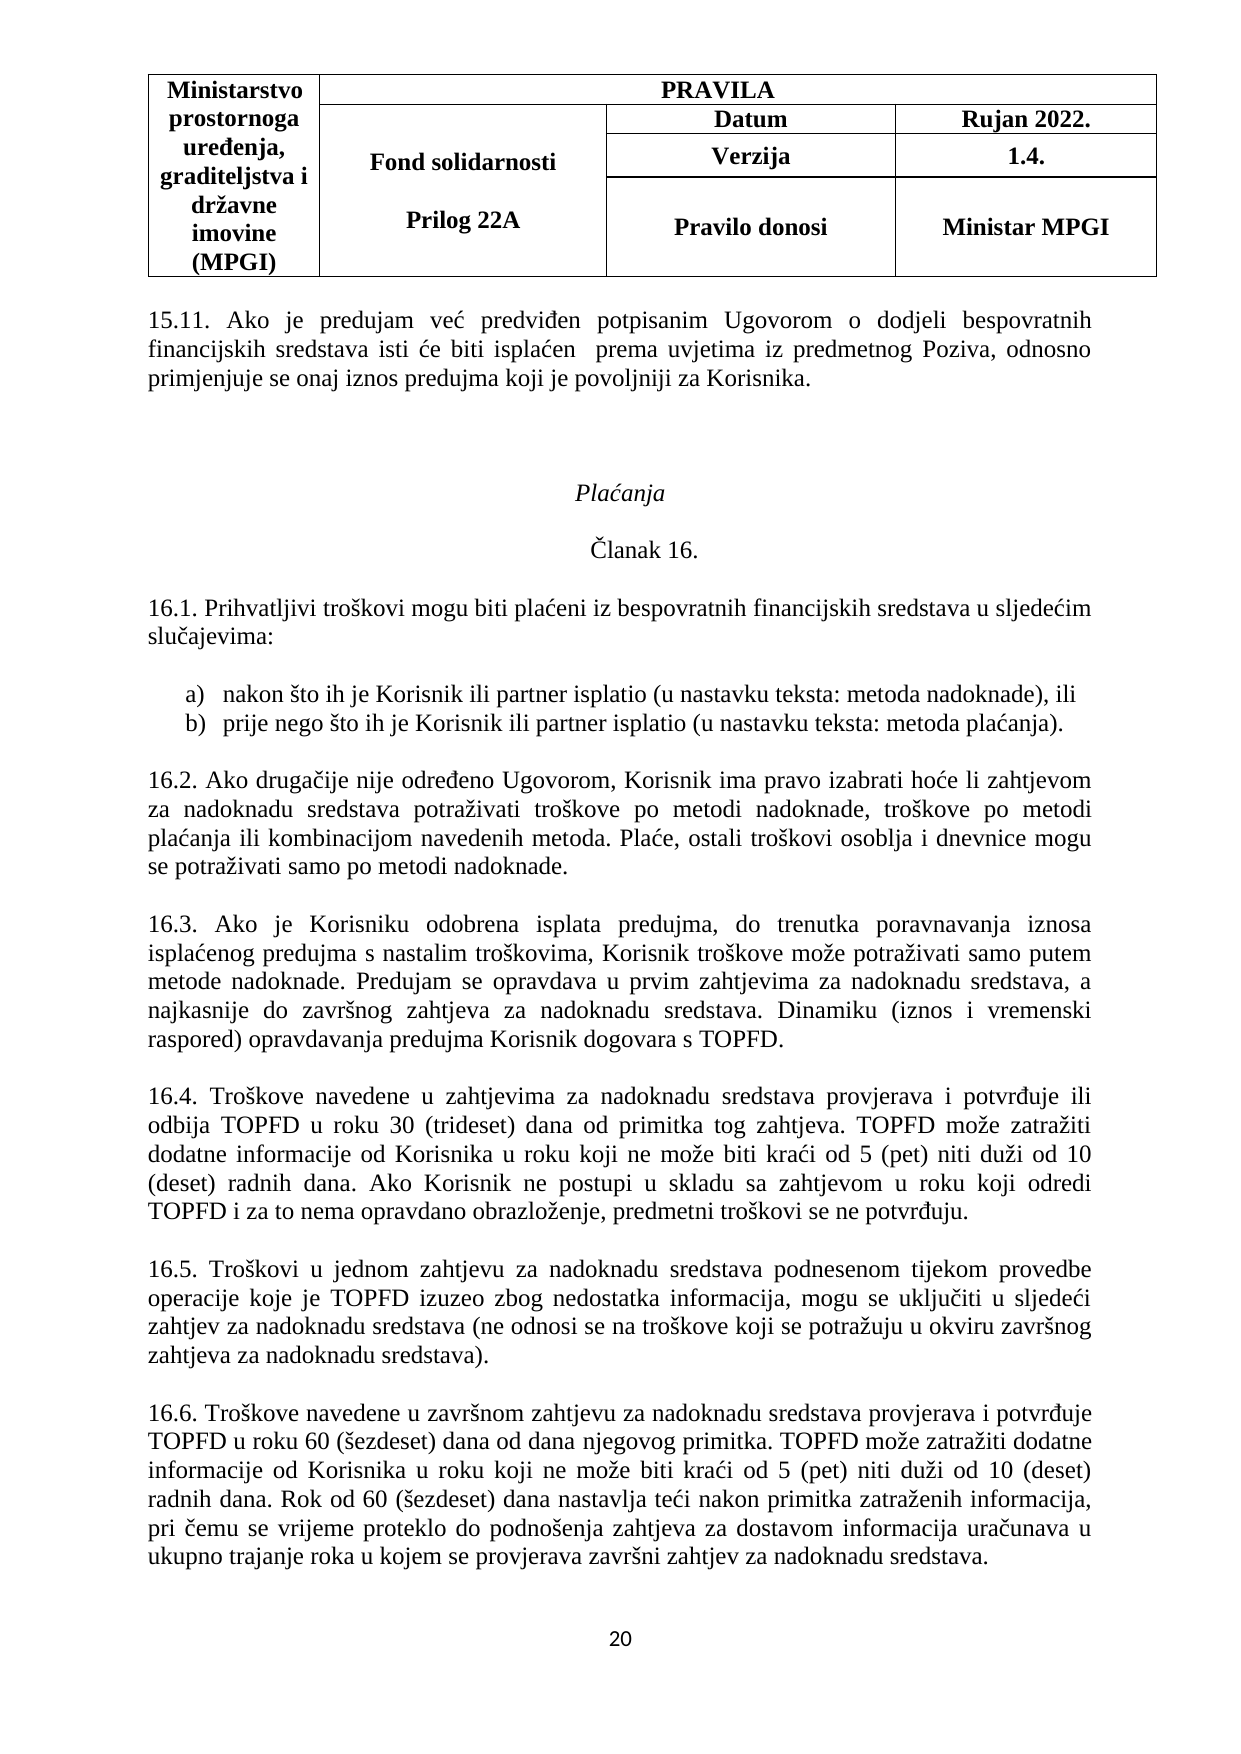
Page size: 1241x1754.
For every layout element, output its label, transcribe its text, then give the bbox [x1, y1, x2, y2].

text 16.4. Troškove navedene u zahtjevima za nadoknadu sredstava provjerava i potvrđuje ili odbija TOPFD u roku 30 (trideset) dana od primitka tog zahtjeva. TOPFD može zatražiti dodatne informacije od Korisnika u roku koji ne može biti kraći od 5 (pet) niti duži od 10 (deset) radnih dana. Ako Korisnik ne postupi u skladu sa zahtjevom u roku koji odredi TOPFD i za to nema opravdano obrazloženje, predmetni troškovi se ne potvrđuju. [148, 1081, 1093, 1225]
subtitle Plaćanja [148, 478, 1093, 506]
list prije nego što ih je Korisnik ili partner isplatio (u nastavku teksta: metoda plaćanja). [185, 708, 1093, 736]
text 16.2. Ako drugačije nije određeno Ugovorom, Korisnik ima pravo izabrati hoće li zahtjevom za nadoknadu sredstava potraživati troškove po metodi nadoknade, troškove po metodi plaćanja ili kombinacijom navedenih metoda. Plaće, ostali troškovi osoblja i dnevnice mogu se potraživati samo po metodi nadoknade. [148, 765, 1093, 880]
text 16.1. Prihvatljivi troškovi mogu biti plaćeni iz bespovratnih financijskih sredstava u sljedećim slučajevima: [148, 593, 1093, 650]
list nakon što ih je Korisnik ili partner isplatio (u nastavku teksta: metoda nadoknade), ili [185, 679, 1093, 708]
text 16.6. Troškove navedene u završnom zahtjevu za nadoknadu sredstava provjerava i potvrđuje TOPFD u roku 60 (šezdeset) dana od dana njegovog primitka. TOPFD može zatražiti dodatne informacije od Korisnika u roku koji ne može biti kraći od 5 (pet) niti duži od 10 (deset) radnih dana. Rok od 60 (šezdeset) dana nastavlja teći nakon primitka zatraženih informacija, pri čemu se vrijeme proteklo do podnošenja zahtjeva za dostavom informacija uračunava u ukupno trajanje roka u kojem se provjerava završni zahtjev za nadoknadu sredstava. [148, 1398, 1093, 1570]
text 16.5. Troškovi u jednom zahtjevu za nadoknadu sredstava podnesenom tijekom provedbe operacije koje je TOPFD izuzeo zbog nedostatka informacija, mogu se uključiti u sljedeći zahtjev za nadoknadu sredstava (ne odnosi se na troškove koji se potražuju u okviru završnog zahtjeva za nadoknadu sredstava). [148, 1254, 1093, 1369]
text 15.11. Ako je predujam već predviđen potpisanim Ugovorom o dodjeli bespovratnih financijskih sredstava isti će biti isplaćen prema uvjetima iz predmetnog Poziva, odnosno primjenjuje se onaj iznos predujma koji je povoljniji za Korisnika. [148, 305, 1093, 391]
text Članak 16. [516, 535, 1093, 564]
text 16.3. Ako je Korisniku odobrena isplata predujma, do trenutka poravnavanja iznosa isplaćenog predujma s nastalim troškovima, Korisnik troškove može potraživati samo putem metode nadoknade. Predujam se opravdava u prvim zahtjevima za nadoknadu sredstava, a najkasnije do završnog zahtjeva za nadoknadu sredstava. Dinamiku (iznos i vremenski raspored) opravdavanja predujma Korisnik dogovara s TOPFD. [148, 909, 1093, 1053]
